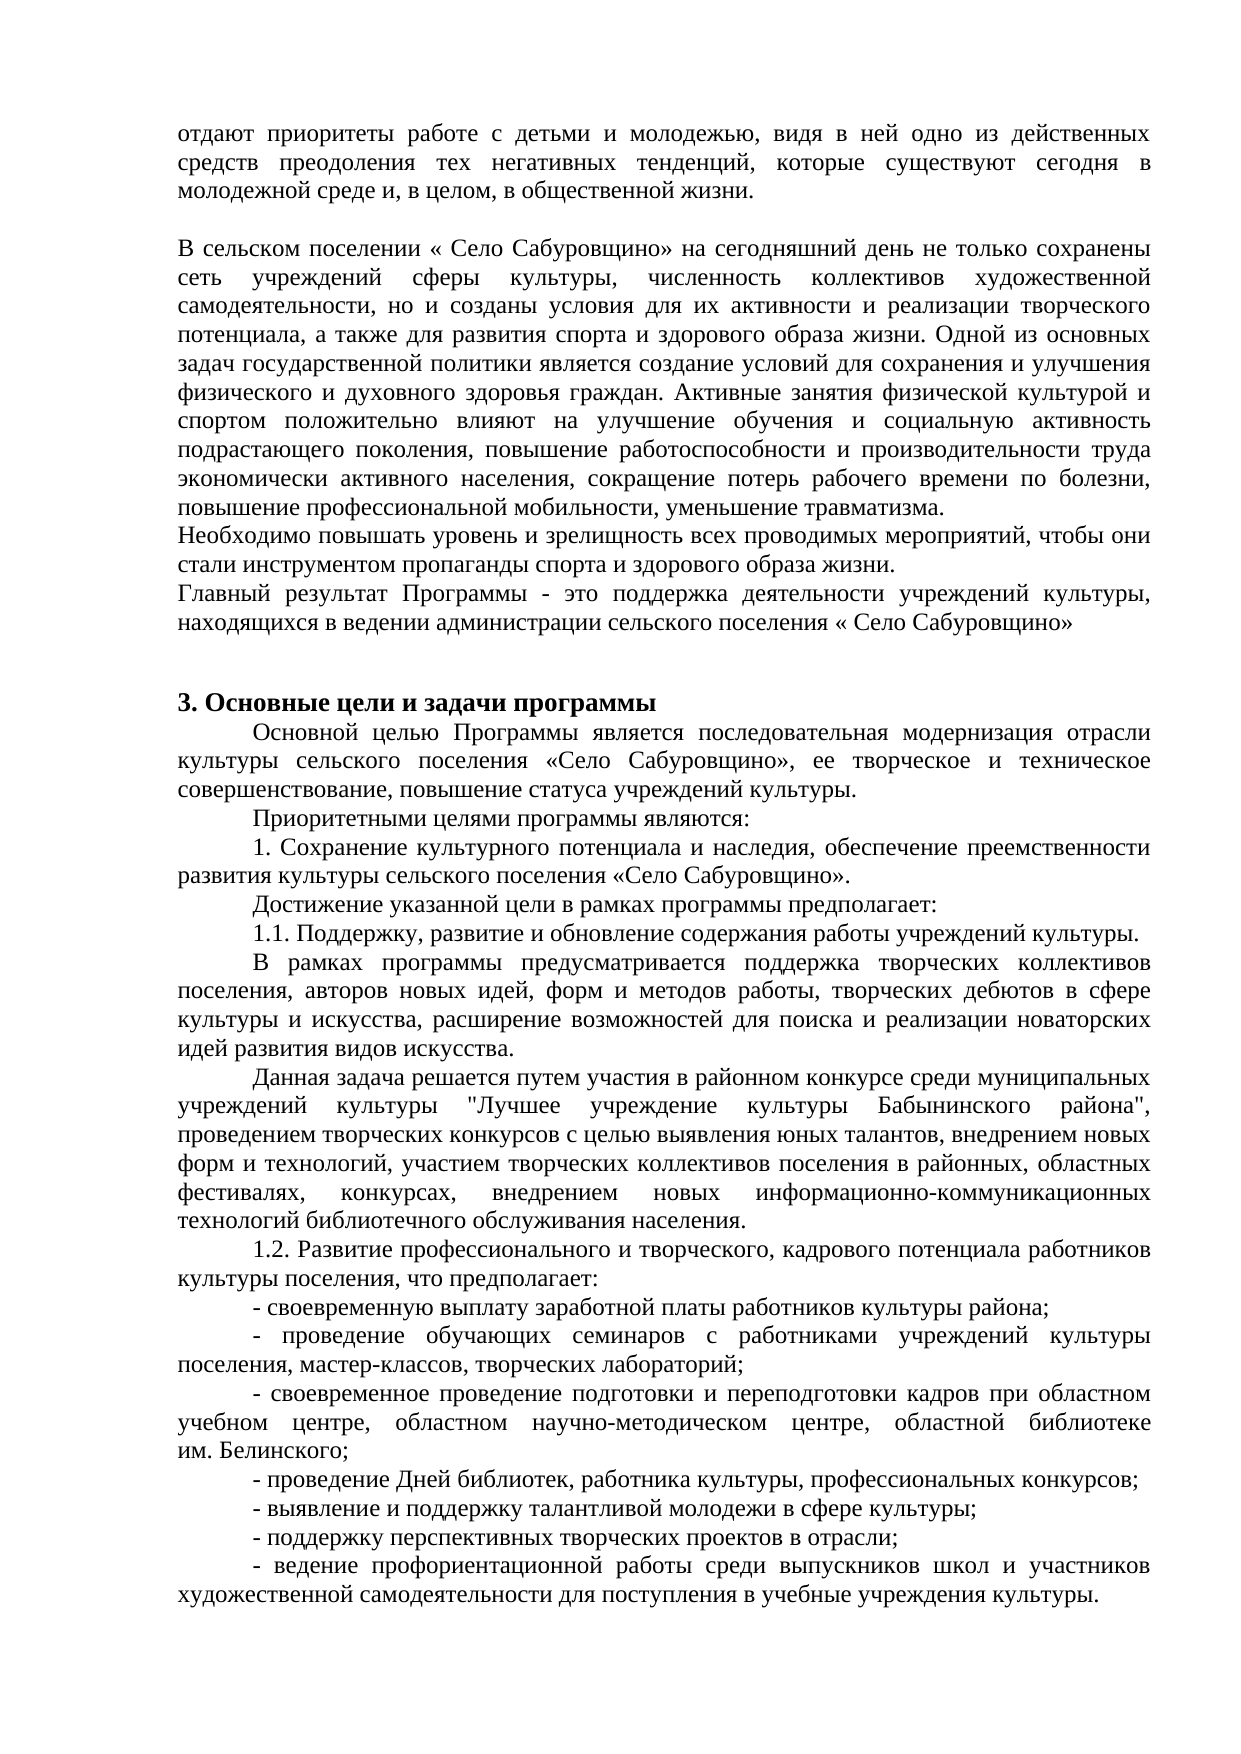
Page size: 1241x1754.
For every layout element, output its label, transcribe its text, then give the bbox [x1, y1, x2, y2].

text - проведение Дней библиотек, работника культуры, профессиональных конкурсов; [177, 1464, 1152, 1493]
text Главный результат Программы - это поддержка деятельности учреждений культуры, находящихся в ведении администрации сельского поселения « Село Сабуровщино» [177, 578, 1152, 636]
text - своевременную выплату заработной платы работников культуры района; [177, 1292, 1152, 1321]
text Приоритетными целями программы являются: [177, 803, 1152, 832]
text В сельском поселении « Село Сабуровщино» на сегодняшний день не только сохранены сеть учреждений сферы культуры, численность коллективов художественной самодеятельности, но и созданы условия для их активности и реализации творческого потенциала, а также для развития спорта и здорового образа жизни. Одной из основных задач государственной политики является создание условий для сохранения и улучшения физического и духовного здоровья граждан. Активные занятия физической культурой и спортом положительно влияют на улучшение обучения и социальную активность подрастающего поколения, повышение работоспособности и производительности труда экономически активного населения, сокращение потерь рабочего времени по болезни, повышение профессиональной мобильности, уменьшение травматизма. [177, 233, 1152, 521]
text Данная задача решается путем участия в районном конкурсе среди муниципальных учреждений культуры "Лучшее учреждение культуры Бабынинского района", проведением творческих конкурсов с целью выявления юных талантов, внедрением новых форм и технологий, участием творческих коллективов поселения в районных, областных фестивалях, конкурсах, внедрением новых информационно-коммуникационных технологий библиотечного обслуживания населения. [177, 1062, 1152, 1234]
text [177, 118, 1152, 204]
text Основной целью Программы является последовательная модернизация отрасли культуры сельского поселения «Село Сабуровщино», ее творческое и техническое совершенствование, повышение статуса учреждений культуры. [177, 717, 1152, 803]
text - своевременное проведение подготовки и переподготовки кадров при областном учебном центре, областном научно-методическом центре, областной библиотеке им. Белинского; [177, 1378, 1152, 1464]
text 1. Сохранение культурного потенциала и наследия, обеспечение преемственности развития культуры сельского поселения «Село Сабуровщино». [177, 832, 1152, 889]
text - выявление и поддержку талантливой молодежи в сфере культуры; [177, 1493, 1152, 1522]
text - ведение профориентационной работы среди выпускников школ и участников художественной самодеятельности для поступления в учебные учреждения культуры. [177, 1551, 1152, 1608]
text Необходимо повышать уровень и зрелищность всех проводимых мероприятий, чтобы они стали инструментом пропаганды спорта и здорового образа жизни. [177, 521, 1152, 578]
text 1.2. Развитие профессионального и творческого, кадрового потенциала работников культуры поселения, что предполагает: [177, 1234, 1152, 1292]
text 1.1. Поддержку, развитие и обновление содержания работы учреждений культуры. [177, 918, 1152, 947]
subtitle 3. Основные цели и задачи программы [177, 686, 1152, 717]
text - поддержку перспективных творческих проектов в отрасли; [177, 1522, 1152, 1551]
text В рамках программы предусматривается поддержка творческих коллективов поселения, авторов новых идей, форм и методов работы, творческих дебютов в сфере культуры и искусства, расширение возможностей для поиска и реализации новаторских идей развития видов искусства. [177, 947, 1152, 1062]
text Достижение указанной цели в рамках программы предполагает: [177, 889, 1152, 918]
text - проведение обучающих семинаров с работниками учреждений культуры поселения, мастер-классов, творческих лабораторий; [177, 1321, 1152, 1378]
